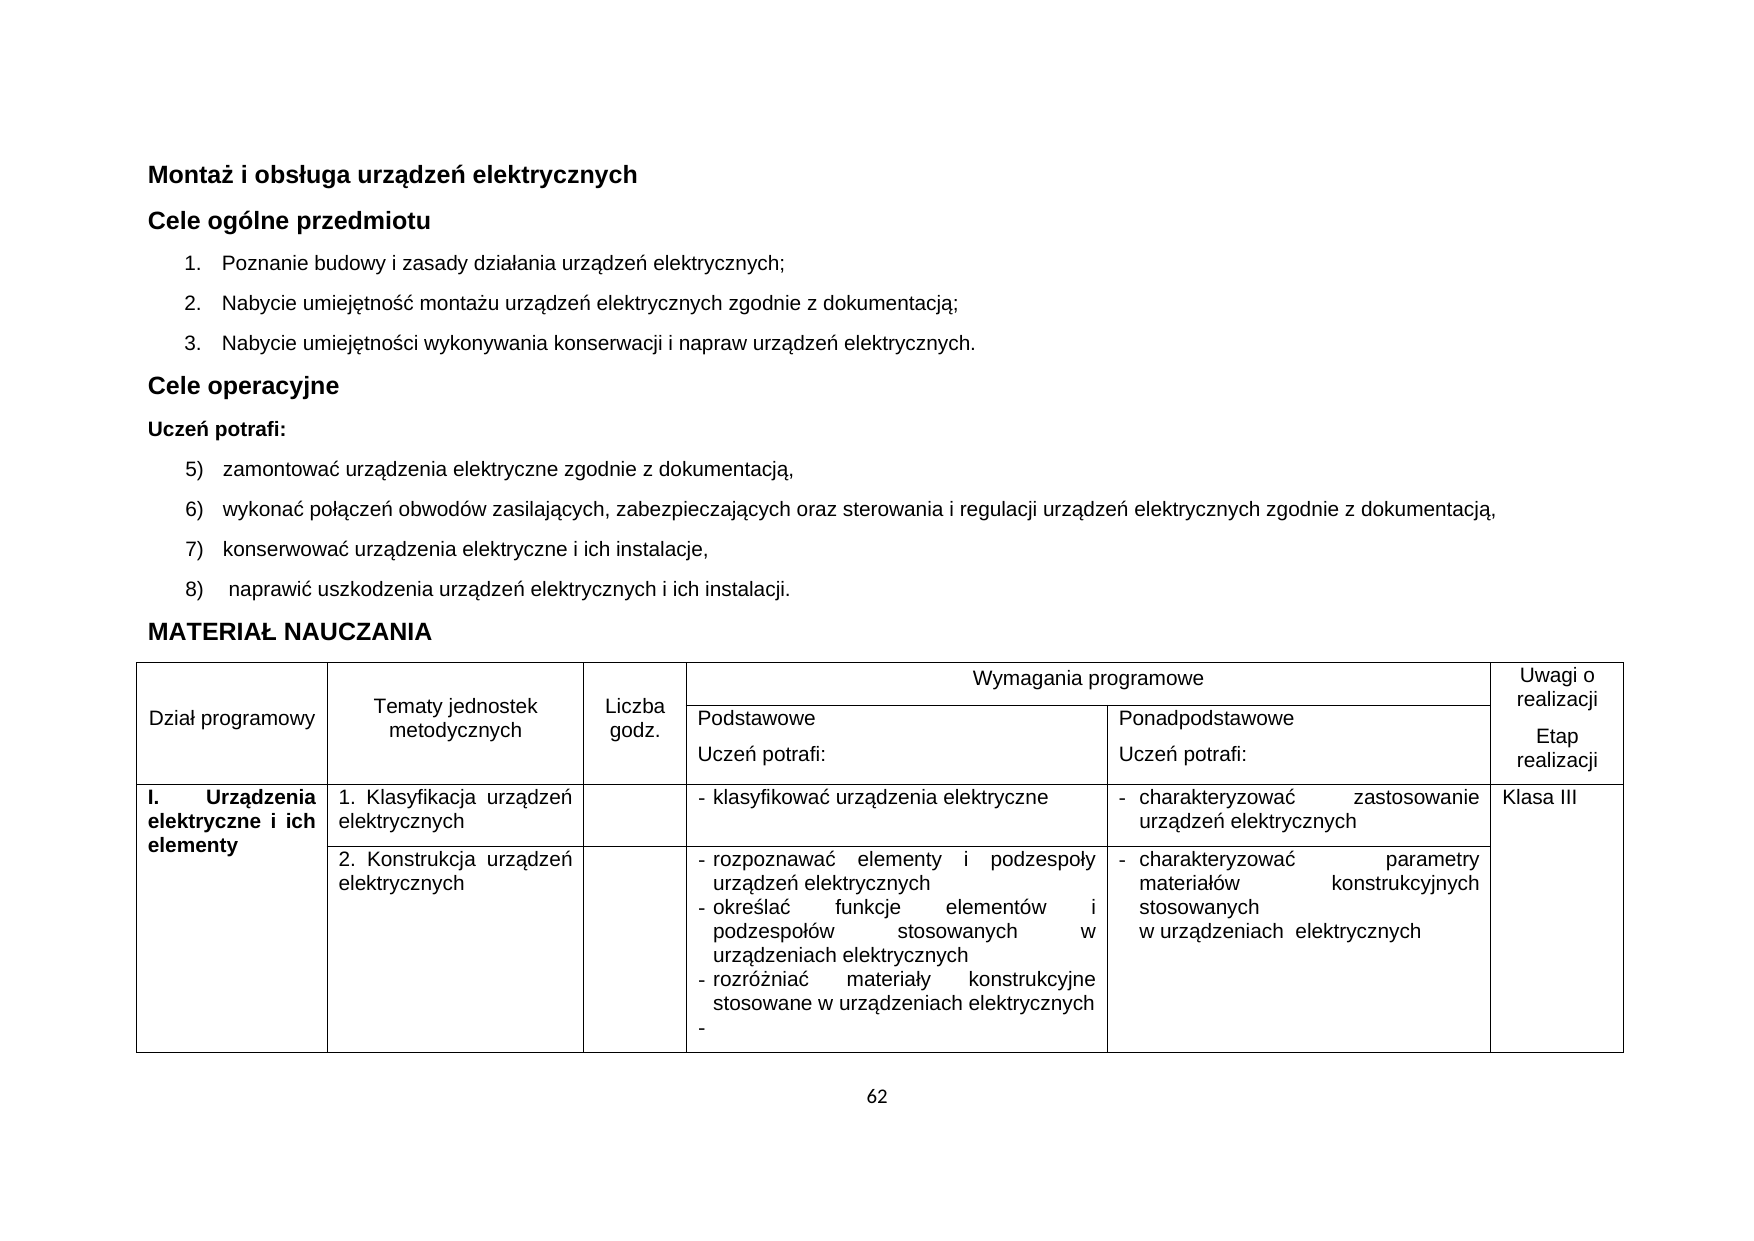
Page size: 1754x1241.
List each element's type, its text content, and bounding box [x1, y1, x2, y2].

table_header Tematy jednostek metodycznych [328, 663, 583, 784]
list Nabycie umiejętność montażu urządzeń elektrycznych zgodnie z dokumentacją; [184, 291, 1606, 315]
list konserwować urządzenia elektryczne i ich instalacje, [185, 537, 1606, 561]
table_header Uwagi o realizacji Etap realizacji [1491, 663, 1623, 784]
table_cell rozpoznawać elementy i podzespoły urządzeń elektrycznych określać funkcje elementów i podzespołów stosowanych w urządzeniach elektrycznych rozróżniać materiały konstrukcyjne stosowane w urządzeniach elektrycznych [687, 847, 1107, 1052]
table_cell Klasa III [1491, 785, 1623, 1052]
subtitle Montaż i obsługa urządzeń elektrycznych [148, 160, 1606, 189]
table_cell Ponadpodstawowe Uczeń potrafi: [1108, 706, 1490, 784]
table_header Dział programowy [137, 663, 327, 784]
list Nabycie umiejętności wykonywania konserwacji i napraw urządzeń elektrycznych. [184, 331, 1606, 355]
table_cell charakteryzować zastosowanie urządzeń elektrycznych [1108, 785, 1490, 846]
table_header Liczba godz. [584, 663, 686, 784]
table_cell 2. Konstrukcja urządzeń elektrycznych [328, 847, 583, 1052]
text Cele ogólne przedmiotu [148, 206, 1606, 234]
text Uczeń potrafi: [148, 417, 1606, 441]
list zamontować urządzenia elektryczne zgodnie z dokumentacją, [185, 457, 1606, 481]
table_header Wymagania programowe [687, 663, 1490, 705]
table_cell 1. Klasyfikacja urządzeń elektrycznych [328, 785, 583, 846]
table_cell [584, 847, 686, 1052]
table_cell I. Urządzenia elektryczne i ich elementy [137, 785, 327, 1052]
text Cele operacyjne [148, 371, 1606, 400]
list wykonać połączeń obwodów zasilających, zabezpieczających oraz sterowania i regulacji urządzeń elektrycznych zgodnie z dokumentacją, [185, 497, 1606, 521]
table_cell klasyfikować urządzenia elektryczne [687, 785, 1107, 846]
list naprawić uszkodzenia urządzeń elektrycznych i ich instalacji. [185, 577, 1606, 601]
table_cell Podstawowe Uczeń potrafi: [687, 706, 1107, 784]
table_cell [584, 785, 686, 846]
text MATERIAŁ NAUCZANIA [148, 617, 1606, 646]
list Poznanie budowy i zasady działania urządzeń elektrycznych; [184, 251, 1606, 275]
table_cell charakteryzować parametry materiałów konstrukcyjnych stosowanych w urządzeniach elektrycznych [1108, 847, 1490, 1052]
